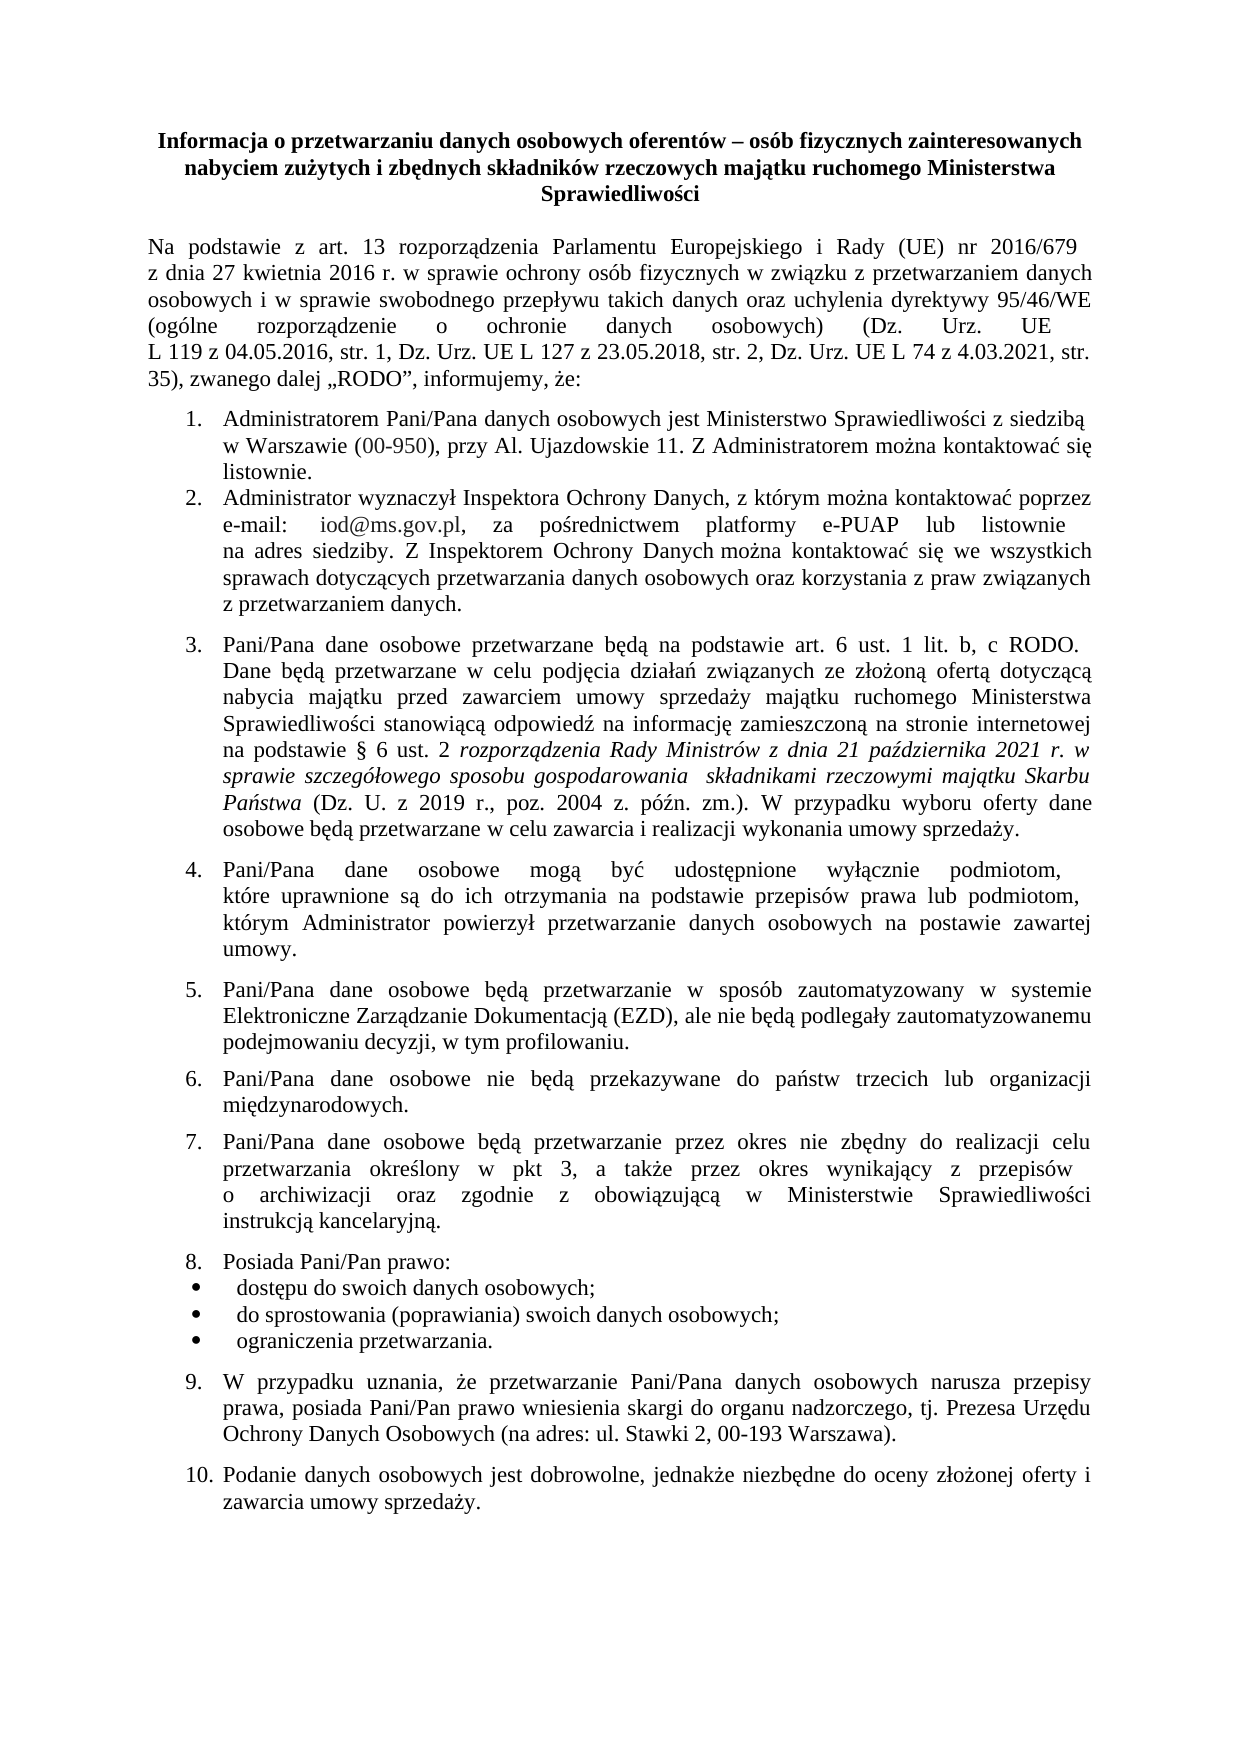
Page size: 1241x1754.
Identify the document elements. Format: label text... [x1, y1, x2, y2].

list Pani/Pana dane osobowe będą przetwarzanie w sposób zautomatyzowany w systemie Elektroniczne Zarządzanie Dokumentacją (EZD), ale nie będą podlegały zautomatyzowanemu podejmowaniu decyzji, w tym profilowaniu. [185, 976, 1092, 1055]
list Administratorem Pani/Pana danych osobowych jest Ministerstwo Sprawiedliwości z siedzibą w Warszawie (00-950), przy Al. Ujazdowskie 11. Z Administratorem można kontaktować się listownie. [185, 405, 1092, 484]
list Posiada Pani/Pan prawo: [185, 1248, 1092, 1274]
list W przypadku uznania, że przetwarzanie Pani/Pana danych osobowych narusza przepisy prawa, posiada Pani/Pan prawo wniesienia skargi do organu nadzorczego, tj. Prezesa Urzędu Ochrony Danych Osobowych (na adres: ul. Stawki 2, 00-193 Warszawa). [185, 1368, 1092, 1447]
list do sprostowania (poprawiania) swoich danych osobowych; [192, 1301, 1092, 1327]
list Pani/Pana dane osobowe przetwarzane będą na podstawie art. 6 ust. 1 lit. b, c RODO. Dane będą przetwarzane w celu podjęcia działań związanych ze złożoną ofertą dotyczącą nabycia majątku przed zawarciem umowy sprzedaży majątku ruchomego Ministerstwa Sprawiedliwości stanowiącą odpowiedź na informację zamieszczoną na stronie internetowej na podstawie § 6 ust. 2 rozporządzenia Rady Ministrów z dnia 21 października 2021 r. w sprawie szczegółowego sposobu gospodarowania składnikami rzeczowymi majątku Skarbu Państwa (Dz. U. z 2019 r., poz. 2004 z. późn. zm.). W przypadku wyboru oferty dane osobowe będą przetwarzane w celu zawarcia i realizacji wykonania umowy sprzedaży. [185, 631, 1092, 841]
list Pani/Pana dane osobowe mogą być udostępnione wyłącznie podmiotom, które uprawnione są do ich otrzymania na podstawie przepisów prawa lub podmiotom, którym Administrator powierzył przetwarzanie danych osobowych na postawie zawartej umowy. [185, 856, 1092, 961]
list Pani/Pana dane osobowe będą przetwarzanie przez okres nie zbędny do realizacji celu przetwarzania określony w pkt 3, a także przez okres wynikający z przepisów o archiwizacji oraz zgodnie z obowiązującą w Ministerstwie Sprawiedliwości instrukcją kancelaryjną. [185, 1128, 1092, 1234]
list dostępu do swoich danych osobowych; [192, 1274, 1092, 1301]
list ograniczenia przetwarzania. [192, 1327, 1092, 1353]
list Podanie danych osobowych jest dobrowolne, jednakże niezbędne do oceny złożonej oferty i zawarcia umowy sprzedaży. [185, 1461, 1092, 1514]
text Na podstawie z art. 13 rozporządzenia Parlamentu Europejskiego i Rady (UE) nr 2016/679 z dnia 27 kwietnia 2016 r. w sprawie ochrony osób fizycznych w związku z przetwarzaniem danych osobowych i w sprawie swobodnego przepływu takich danych oraz uchylenia dyrektywy 95/46/WE (ogólne rozporządzenie o ochronie danych osobowych) (Dz. Urz. UE L 119 z 04.05.2016, str. 1, Dz. Urz. UE L 127 z 23.05.2018, str. 2, Dz. Urz. UE L 74 z 4.03.2021, str. 35), zwanego dalej „RODO”, informujemy, że: [148, 233, 1092, 391]
list Pani/Pana dane osobowe nie będą przekazywane do państw trzecich lub organizacji międzynarodowych. [185, 1065, 1092, 1118]
list Administrator wyznaczył Inspektora Ochrony Danych, z którym można kontaktować poprzez e-mail: iod@ms.gov.pl, za pośrednictwem platformy e-PUAP lub listownie na adres siedziby. Z Inspektorem Ochrony Danych można kontaktować się we wszystkich sprawach dotyczących przetwarzania danych osobowych oraz korzystania z praw związanych z przetwarzaniem danych. [185, 484, 1092, 616]
text Informacja o przetwarzaniu danych osobowych oferentów – osób fizycznych zainteresowanych nabyciem zużytych i zbędnych składników rzeczowych majątku ruchomego Ministerstwa Sprawiedliwości [148, 127, 1092, 207]
